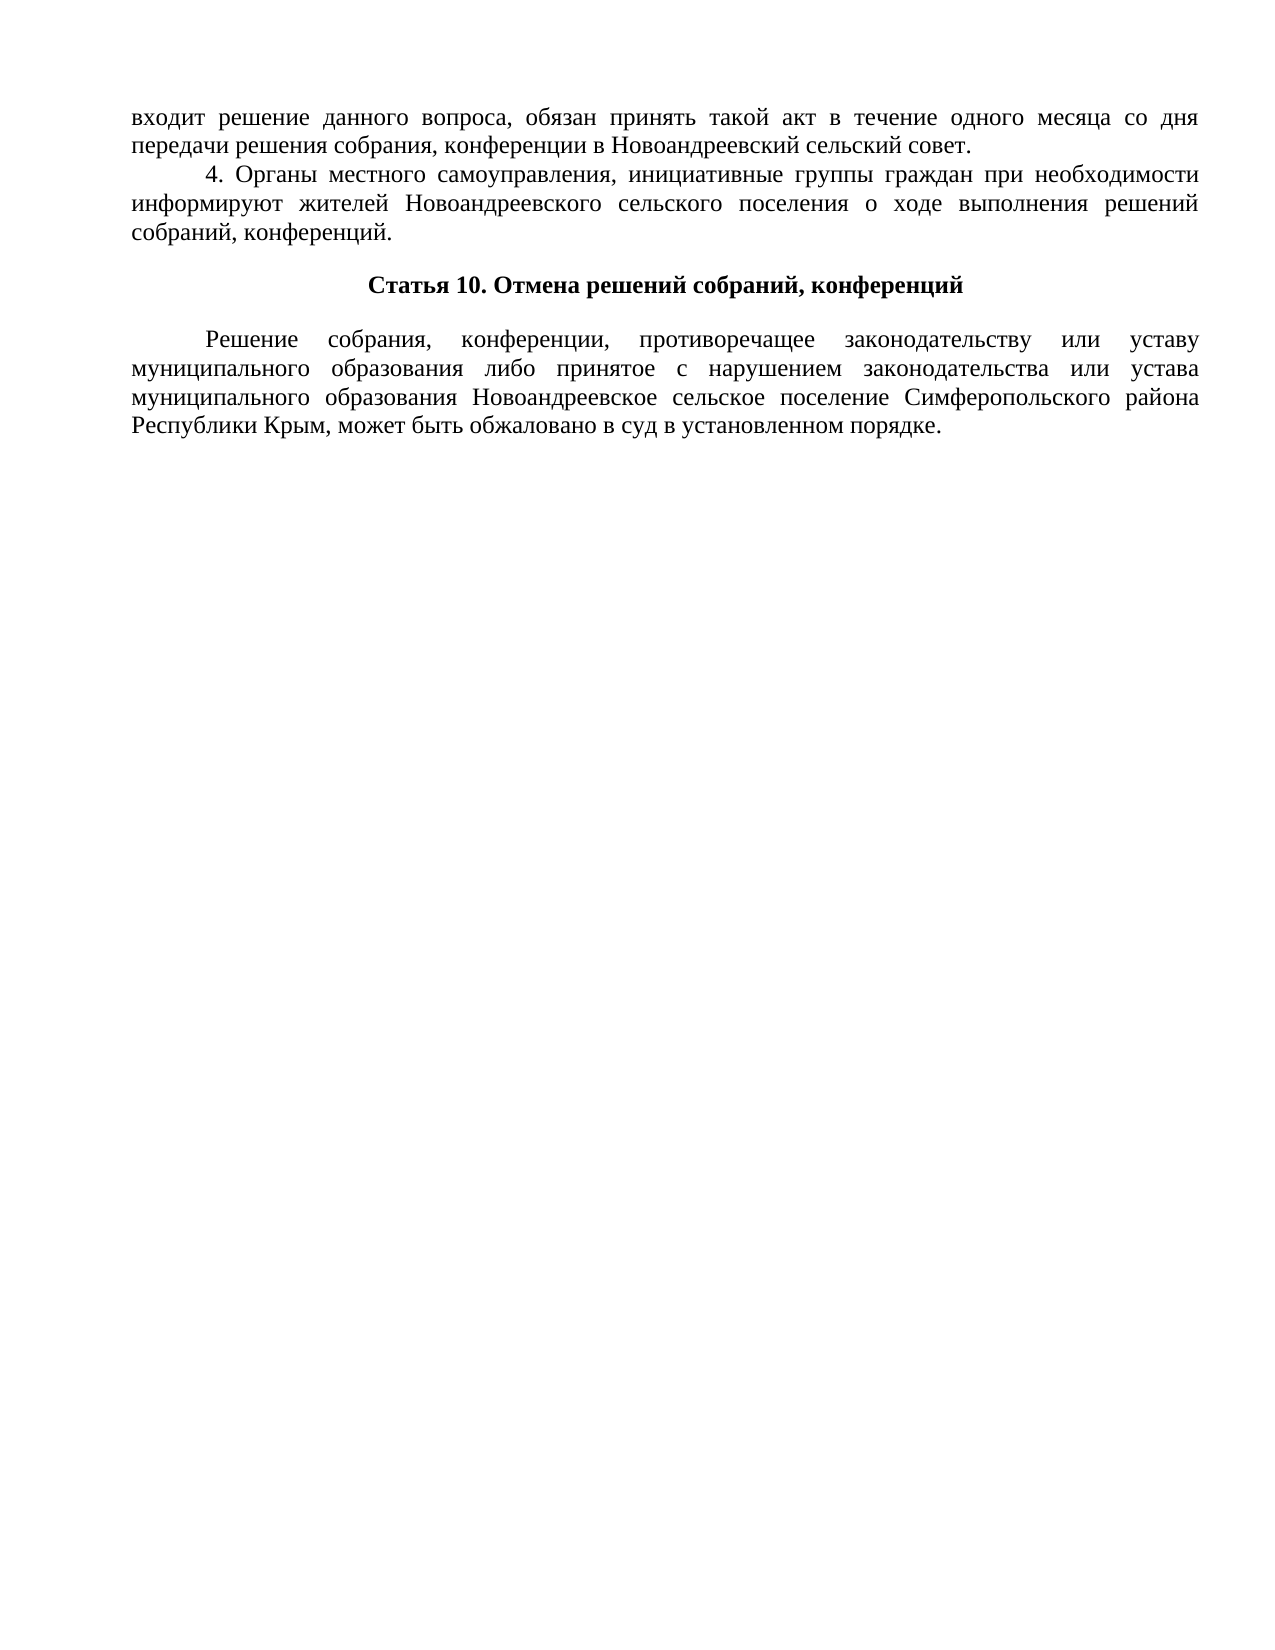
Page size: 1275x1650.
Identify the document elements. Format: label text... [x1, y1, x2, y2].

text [131, 102, 1200, 159]
text 4. Органы местного самоуправления, инициативные группы граждан при необходимости информируют жителей Новоандреевского сельского поселения о ходе выполнения решений собраний, конференций. [131, 159, 1200, 246]
text Статья 10. Отмена решений собраний, конференций [131, 271, 1200, 299]
text Решение собрания, конференции, противоречащее законодательству или уставу муниципального образования либо принятое с нарушением законодательства или устава муниципального образования Новоандреевское сельское поселение Симферопольского района Республики Крым, может быть обжаловано в суд в установленном порядке. [131, 324, 1200, 439]
